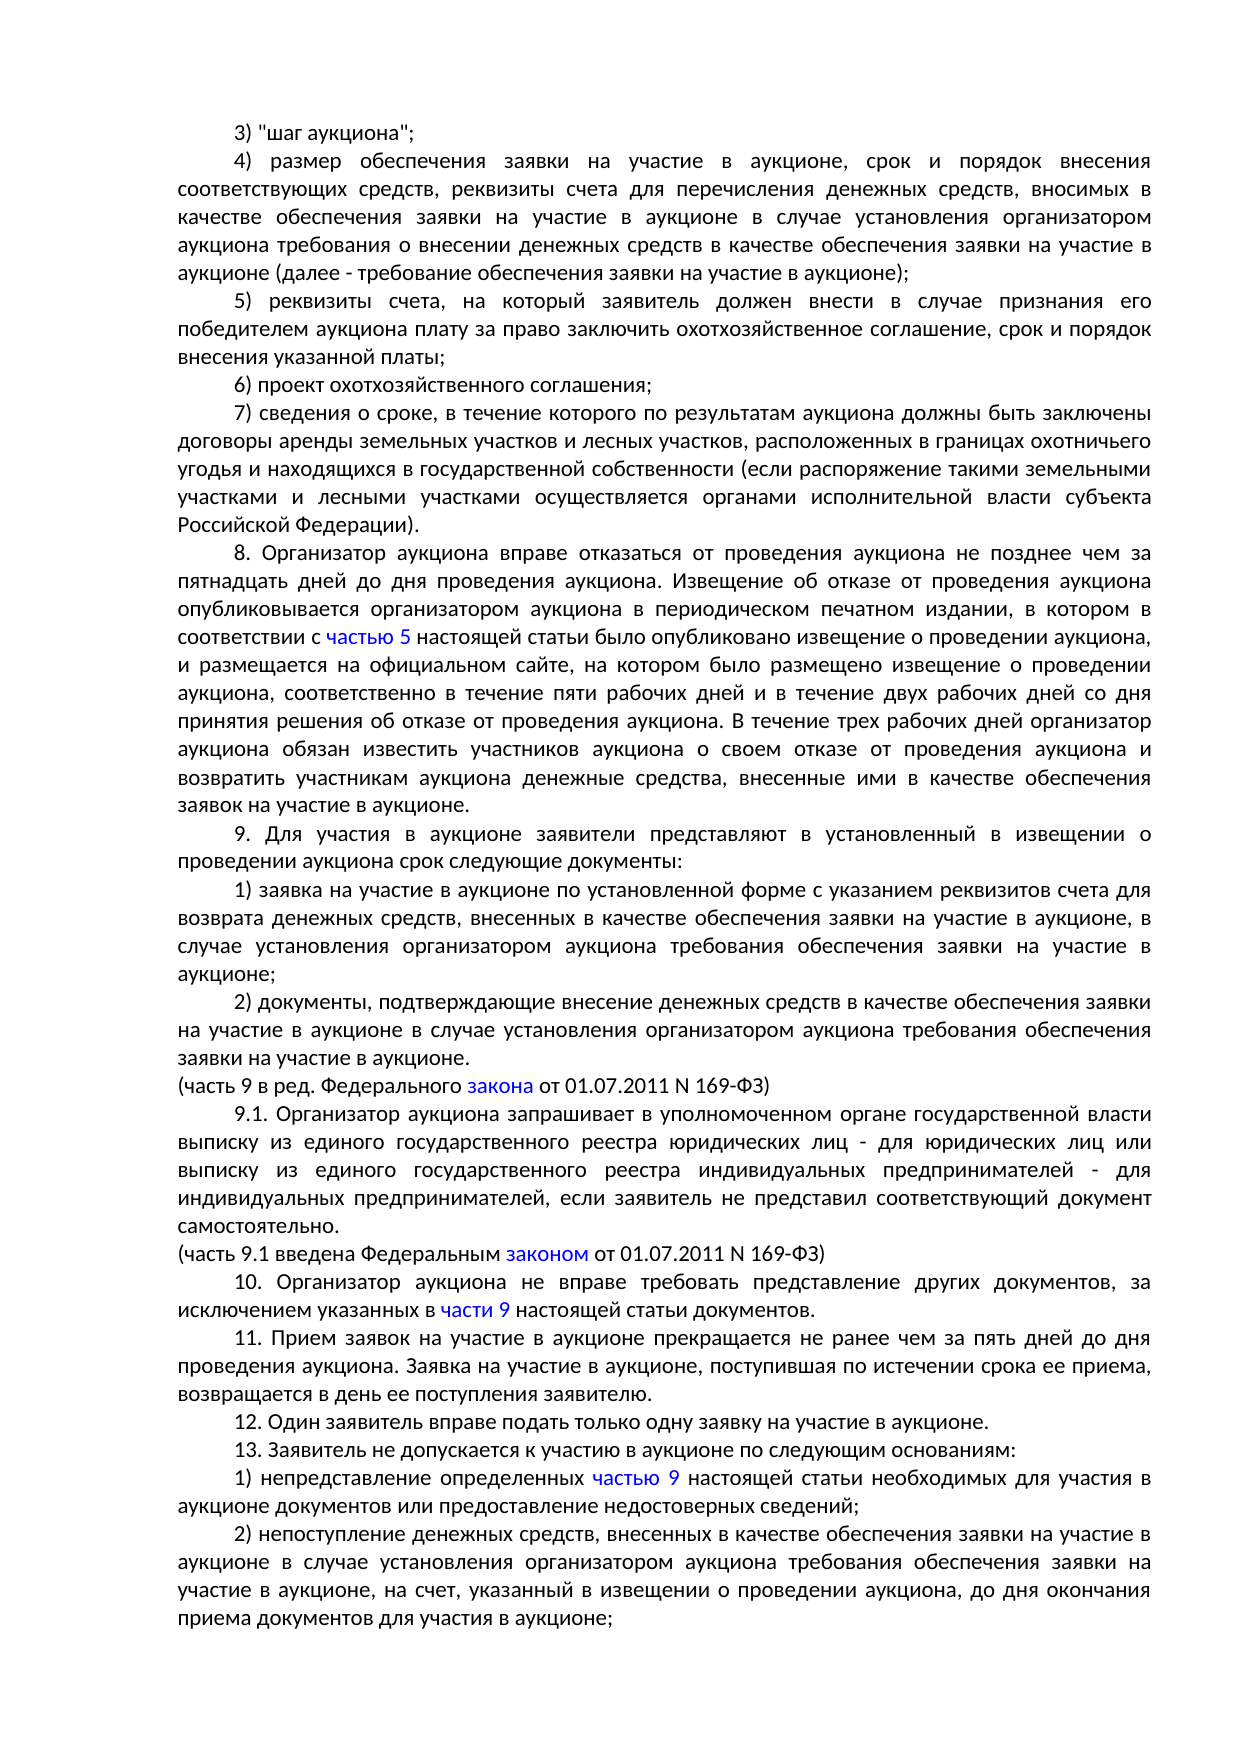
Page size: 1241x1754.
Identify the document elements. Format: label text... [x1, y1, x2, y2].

text 3) "шаг аукциона"; [177, 118, 1152, 146]
text 7) сведения о сроке, в течение которого по результатам аукциона должны быть заключены договоры аренды земельных участков и лесных участков, расположенных в границах охотничьего угодья и находящихся в государственной собственности (если распоряжение такими земельными участками и лесными участками осуществляется органами исполнительной власти субъекта Российской Федерации). [177, 398, 1152, 538]
text (часть 9.1 введена Федеральным законом от 01.07.2011 N 169-ФЗ) [177, 1239, 1152, 1267]
text 6) проект охотхозяйственного соглашения; [177, 370, 1152, 398]
text 9. Для участия в аукционе заявители представляют в установленный в извещении о проведении аукциона срок следующие документы: [177, 819, 1152, 875]
text 10. Организатор аукциона не вправе требовать представление других документов, за исключением указанных в части 9 настоящей статьи документов. [177, 1267, 1152, 1323]
text 5) реквизиты счета, на который заявитель должен внести в случае признания его победителем аукциона плату за право заключить охотхозяйственное соглашение, срок и порядок внесения указанной платы; [177, 286, 1152, 370]
text 12. Один заявитель вправе подать только одну заявку на участие в аукционе. [177, 1407, 1152, 1435]
text 1) непредставление определенных частью 9 настоящей статьи необходимых для участия в аукционе документов или предоставление недостоверных сведений; [177, 1463, 1152, 1519]
text 9.1. Организатор аукциона запрашивает в уполномоченном органе государственной власти выписку из единого государственного реестра юридических лиц - для юридических лиц или выписку из единого государственного реестра индивидуальных предпринимателей - для индивидуальных предпринимателей, если заявитель не представил соответствующий документ самостоятельно. [177, 1099, 1152, 1239]
text 13. Заявитель не допускается к участию в аукционе по следующим основаниям: [177, 1435, 1152, 1463]
text 11. Прием заявок на участие в аукционе прекращается не ранее чем за пять дней до дня проведения аукциона. Заявка на участие в аукционе, поступившая по истечении срока ее приема, возвращается в день ее поступления заявителю. [177, 1323, 1152, 1407]
text 8. Организатор аукциона вправе отказаться от проведения аукциона не позднее чем за пятнадцать дней до дня проведения аукциона. Извещение об отказе от проведения аукциона опубликовывается организатором аукциона в периодическом печатном издании, в котором в соответствии с частью 5 настоящей статьи было опубликовано извещение о проведении аукциона, и размещается на официальном сайте, на котором было размещено извещение о проведении аукциона, соответственно в течение пяти рабочих дней и в течение двух рабочих дней со дня принятия решения об отказе от проведения аукциона. В течение трех рабочих дней организатор аукциона обязан известить участников аукциона о своем отказе от проведения аукциона и возвратить участникам аукциона денежные средства, внесенные ими в качестве обеспечения заявок на участие в аукционе. [177, 538, 1152, 819]
text 2) непоступление денежных средств, внесенных в качестве обеспечения заявки на участие в аукционе в случае установления организатором аукциона требования обеспечения заявки на участие в аукционе, на счет, указанный в извещении о проведении аукциона, до дня окончания приема документов для участия в аукционе; [177, 1519, 1152, 1631]
text 4) размер обеспечения заявки на участие в аукционе, срок и порядок внесения соответствующих средств, реквизиты счета для перечисления денежных средств, вносимых в качестве обеспечения заявки на участие в аукционе в случае установления организатором аукциона требования о внесении денежных средств в качестве обеспечения заявки на участие в аукционе (далее - требование обеспечения заявки на участие в аукционе); [177, 146, 1152, 286]
text 1) заявка на участие в аукционе по установленной форме с указанием реквизитов счета для возврата денежных средств, внесенных в качестве обеспечения заявки на участие в аукционе, в случае установления организатором аукциона требования обеспечения заявки на участие в аукционе; [177, 875, 1152, 987]
text 2) документы, подтверждающие внесение денежных средств в качестве обеспечения заявки на участие в аукционе в случае установления организатором аукциона требования обеспечения заявки на участие в аукционе. [177, 987, 1152, 1071]
text (часть 9 в ред. Федерального закона от 01.07.2011 N 169-ФЗ) [177, 1071, 1152, 1099]
